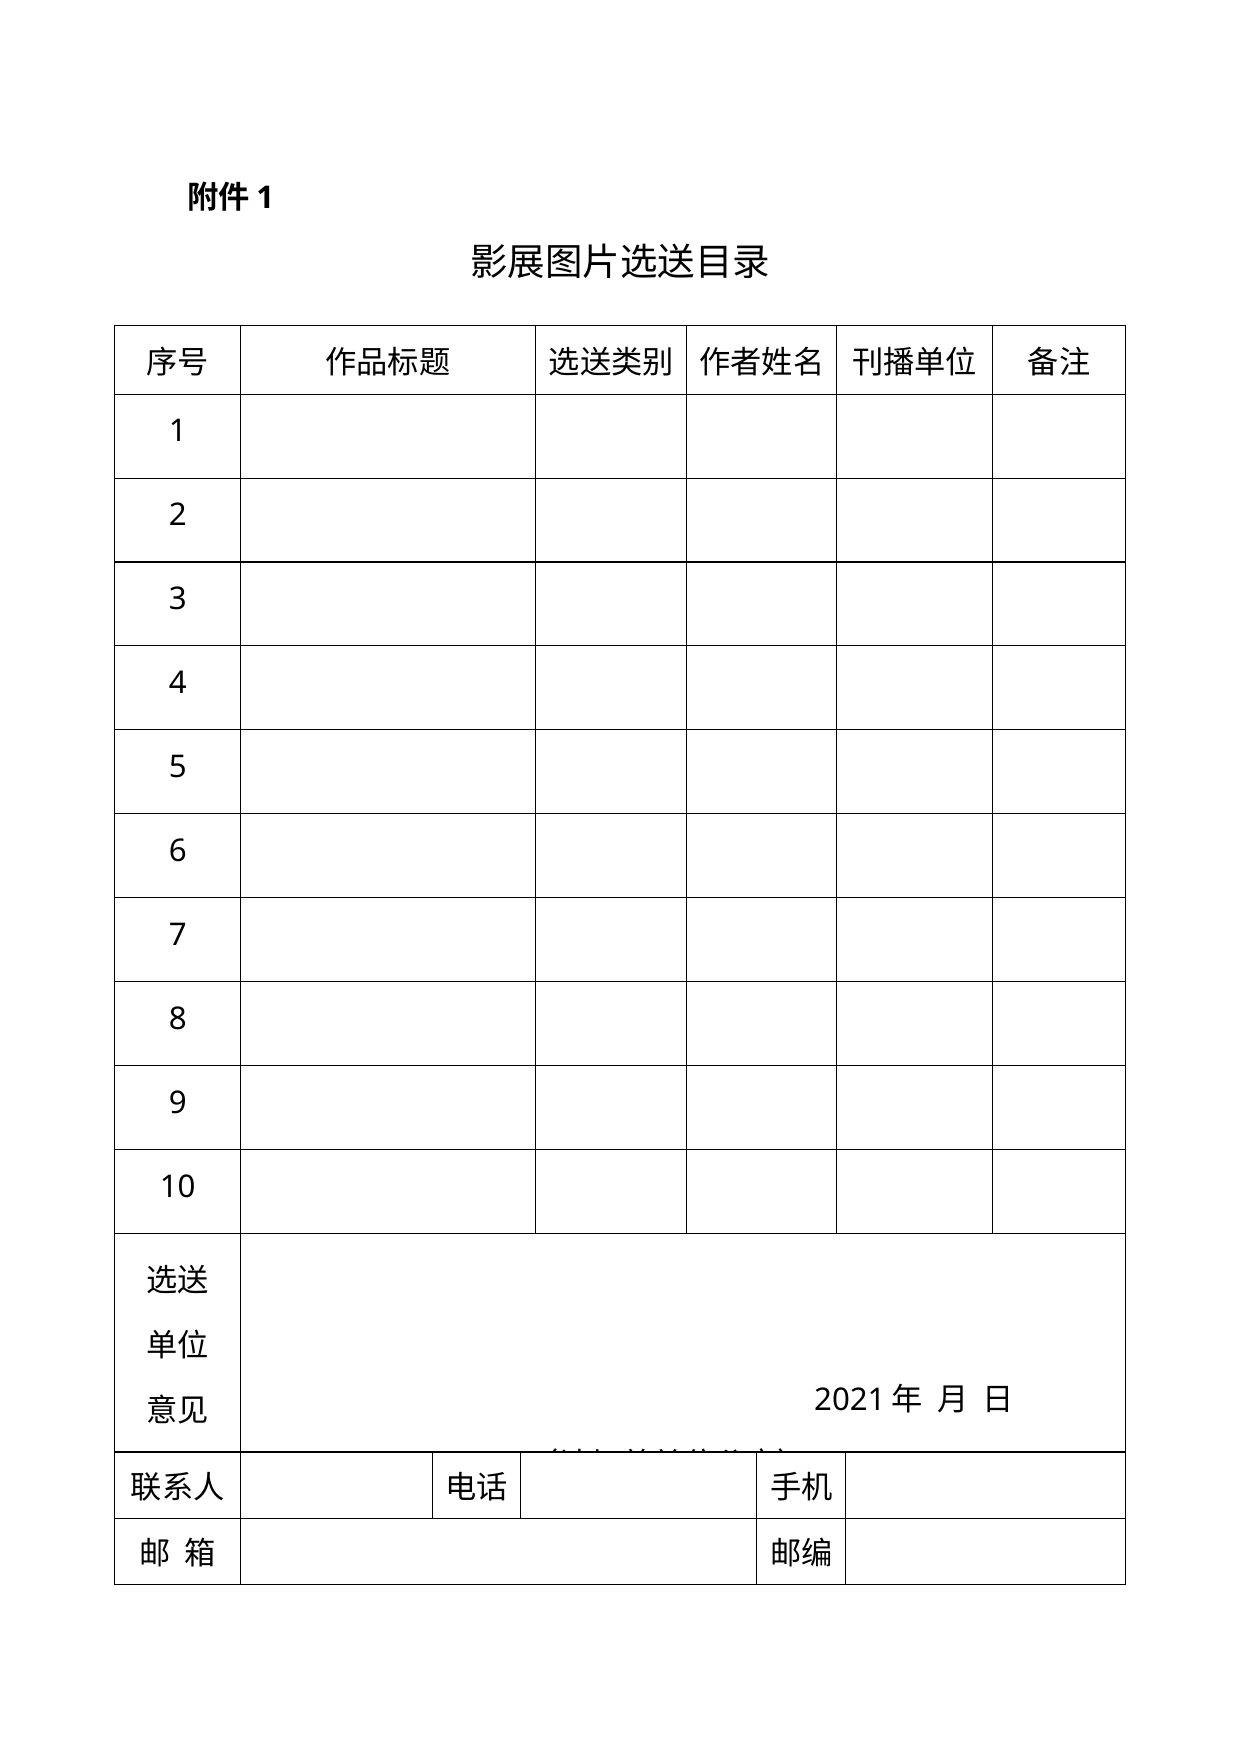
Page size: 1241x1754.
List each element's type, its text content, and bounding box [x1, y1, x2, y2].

table_cell 联系人 [115, 1453, 240, 1517]
table_cell 9 [115, 1066, 240, 1149]
table_cell [993, 898, 1125, 981]
table_cell [846, 1453, 1125, 1517]
table_cell [837, 982, 992, 1065]
table_cell 5 [115, 730, 240, 813]
table_cell [241, 730, 535, 813]
table_cell [241, 646, 535, 729]
table_cell 7 [115, 898, 240, 981]
table_cell [993, 479, 1125, 561]
table_cell [837, 814, 992, 897]
table_cell 10 [115, 1150, 240, 1233]
table_cell [837, 563, 992, 645]
table_cell 手机 [757, 1453, 845, 1517]
table_cell [687, 479, 836, 561]
table_header 作者姓名 [687, 326, 836, 393]
table_cell [241, 395, 535, 477]
table_cell [846, 1519, 1125, 1583]
table_cell [687, 1150, 836, 1233]
table_cell [687, 982, 836, 1065]
table_cell [837, 730, 992, 813]
table_header 序号 [115, 326, 240, 393]
table_cell [536, 814, 686, 897]
table_cell 选送 单位 意见 [115, 1234, 240, 1451]
table_cell [993, 1066, 1125, 1149]
table_cell [536, 395, 686, 477]
table_cell [837, 898, 992, 981]
table_cell [536, 730, 686, 813]
table_cell [837, 1066, 992, 1149]
table_cell 电话 [433, 1453, 520, 1517]
table_cell [241, 898, 535, 981]
table_cell 8 [115, 982, 240, 1065]
table_cell 3 [115, 563, 240, 645]
table_cell [521, 1453, 756, 1517]
table_cell 邮 箱 [115, 1519, 240, 1583]
table_cell [536, 479, 686, 561]
table_cell [241, 1453, 432, 1517]
table_cell [993, 563, 1125, 645]
table_cell [993, 814, 1125, 897]
table_header 刊播单位 [837, 326, 992, 393]
table_cell [241, 1066, 535, 1149]
table_cell [993, 982, 1125, 1065]
table_cell [687, 563, 836, 645]
table_cell [837, 479, 992, 561]
table_cell [687, 1066, 836, 1149]
table_header 作品标题 [241, 326, 535, 393]
table_cell [993, 1150, 1125, 1233]
table_cell [536, 898, 686, 981]
table_cell [687, 646, 836, 729]
table_cell [687, 898, 836, 981]
text 影展图片选送目录 [187, 227, 1053, 292]
table_cell [837, 646, 992, 729]
table_cell [241, 1519, 756, 1583]
table_cell [241, 1150, 535, 1233]
table_cell [687, 814, 836, 897]
table_cell [993, 395, 1125, 477]
table_cell 2 [115, 479, 240, 561]
table_cell [837, 395, 992, 477]
table_cell [687, 395, 836, 477]
table_cell [536, 1066, 686, 1149]
table_cell 4 [115, 646, 240, 729]
table_cell 1 [115, 395, 240, 477]
table_cell [241, 563, 535, 645]
table_cell [241, 479, 535, 561]
table_header 备注 [993, 326, 1125, 393]
table_cell [687, 730, 836, 813]
table_cell [536, 1150, 686, 1233]
table_cell 2021年 月 日 （请加盖单位公章） [241, 1234, 1125, 1451]
table_cell [993, 646, 1125, 729]
table_cell [837, 1150, 992, 1233]
table_cell [993, 730, 1125, 813]
text 附件1 [187, 162, 1053, 227]
table_header 选送类别 [536, 326, 686, 393]
table_cell [241, 814, 535, 897]
table_cell [241, 982, 535, 1065]
table_cell 6 [115, 814, 240, 897]
table_cell [536, 646, 686, 729]
table_cell [536, 982, 686, 1065]
table_cell 邮编 [757, 1519, 845, 1583]
table_cell [536, 563, 686, 645]
